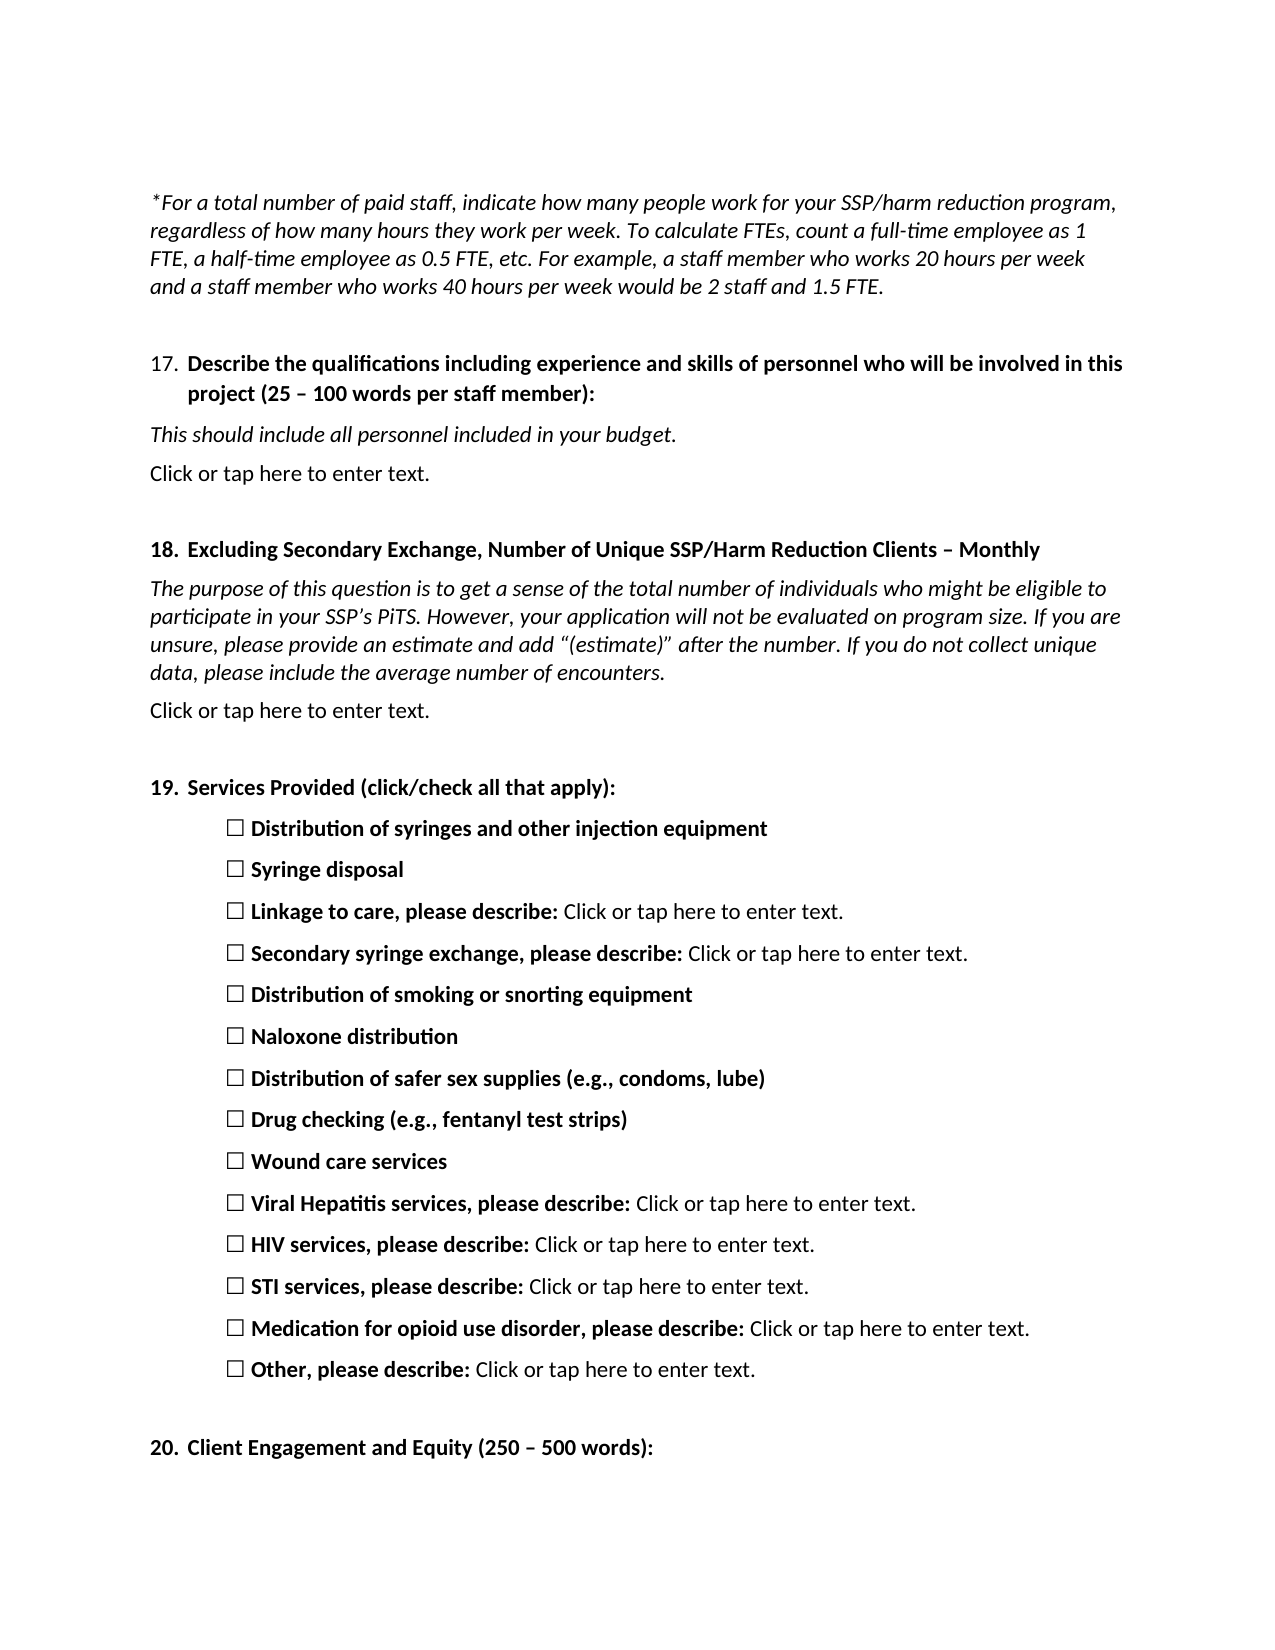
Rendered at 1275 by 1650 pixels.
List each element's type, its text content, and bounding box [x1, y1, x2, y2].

text Viral Hepatitis services, please describe: [225, 1187, 1125, 1218]
text Medication for opioid use disorder, please describe: [225, 1312, 1125, 1343]
text This should include all personnel included in your budget. [150, 420, 1125, 448]
list Describe the qualifications including experience and skills of personnel who will be involved in this project (25 – 100 words per staff member): [150, 349, 1125, 408]
text The purpose of this question is to get a sense of the total number of individuals who might be eligible to participate in your SSP’s PiTS. However, your application will not be evaluated on program size. If you are unsure, please provide an estimate and add “(estimate)” after the number. If you do not collect unique data, please include the average number of encounters. [150, 574, 1125, 686]
text Distribution of smoking or snorting equipment [225, 978, 1125, 1010]
text Distribution of safer sex supplies (e.g., condoms, lube) [225, 1062, 1125, 1093]
text Syringe disposal [225, 853, 1125, 885]
list Services Provided (click/check all that apply): [150, 773, 1125, 801]
text Linkage to care, please describe: [225, 895, 1125, 926]
text STI services, please describe: [225, 1270, 1125, 1301]
text Wound care services [225, 1145, 1125, 1176]
text *For a total number of paid staff, indicate how many people work for your SSP/harm reduction program, regardless of how many hours they work per week. To calculate FTEs, count a full-time employee as 1 FTE, a half-time employee as 0.5 FTE, etc. For example, a staff member who works 20 hours per week and a staff member who works 40 hours per week would be 2 staff and 1.5 FTE. [150, 188, 1125, 301]
text Naloxone distribution [225, 1020, 1125, 1051]
list Client Engagement and Equity (250 – 500 words): [150, 1433, 1125, 1462]
text Secondary syringe exchange, please describe: [225, 937, 1125, 968]
text Other, please describe: [225, 1353, 1125, 1385]
text Distribution of syringes and other injection equipment [225, 812, 1125, 843]
text HIV services, please describe: [225, 1228, 1125, 1260]
text Drug checking (e.g., fentanyl test strips) [225, 1103, 1125, 1135]
list Excluding Secondary Exchange, Number of Unique SSP/Harm Reduction Clients – Monthly [150, 536, 1125, 563]
